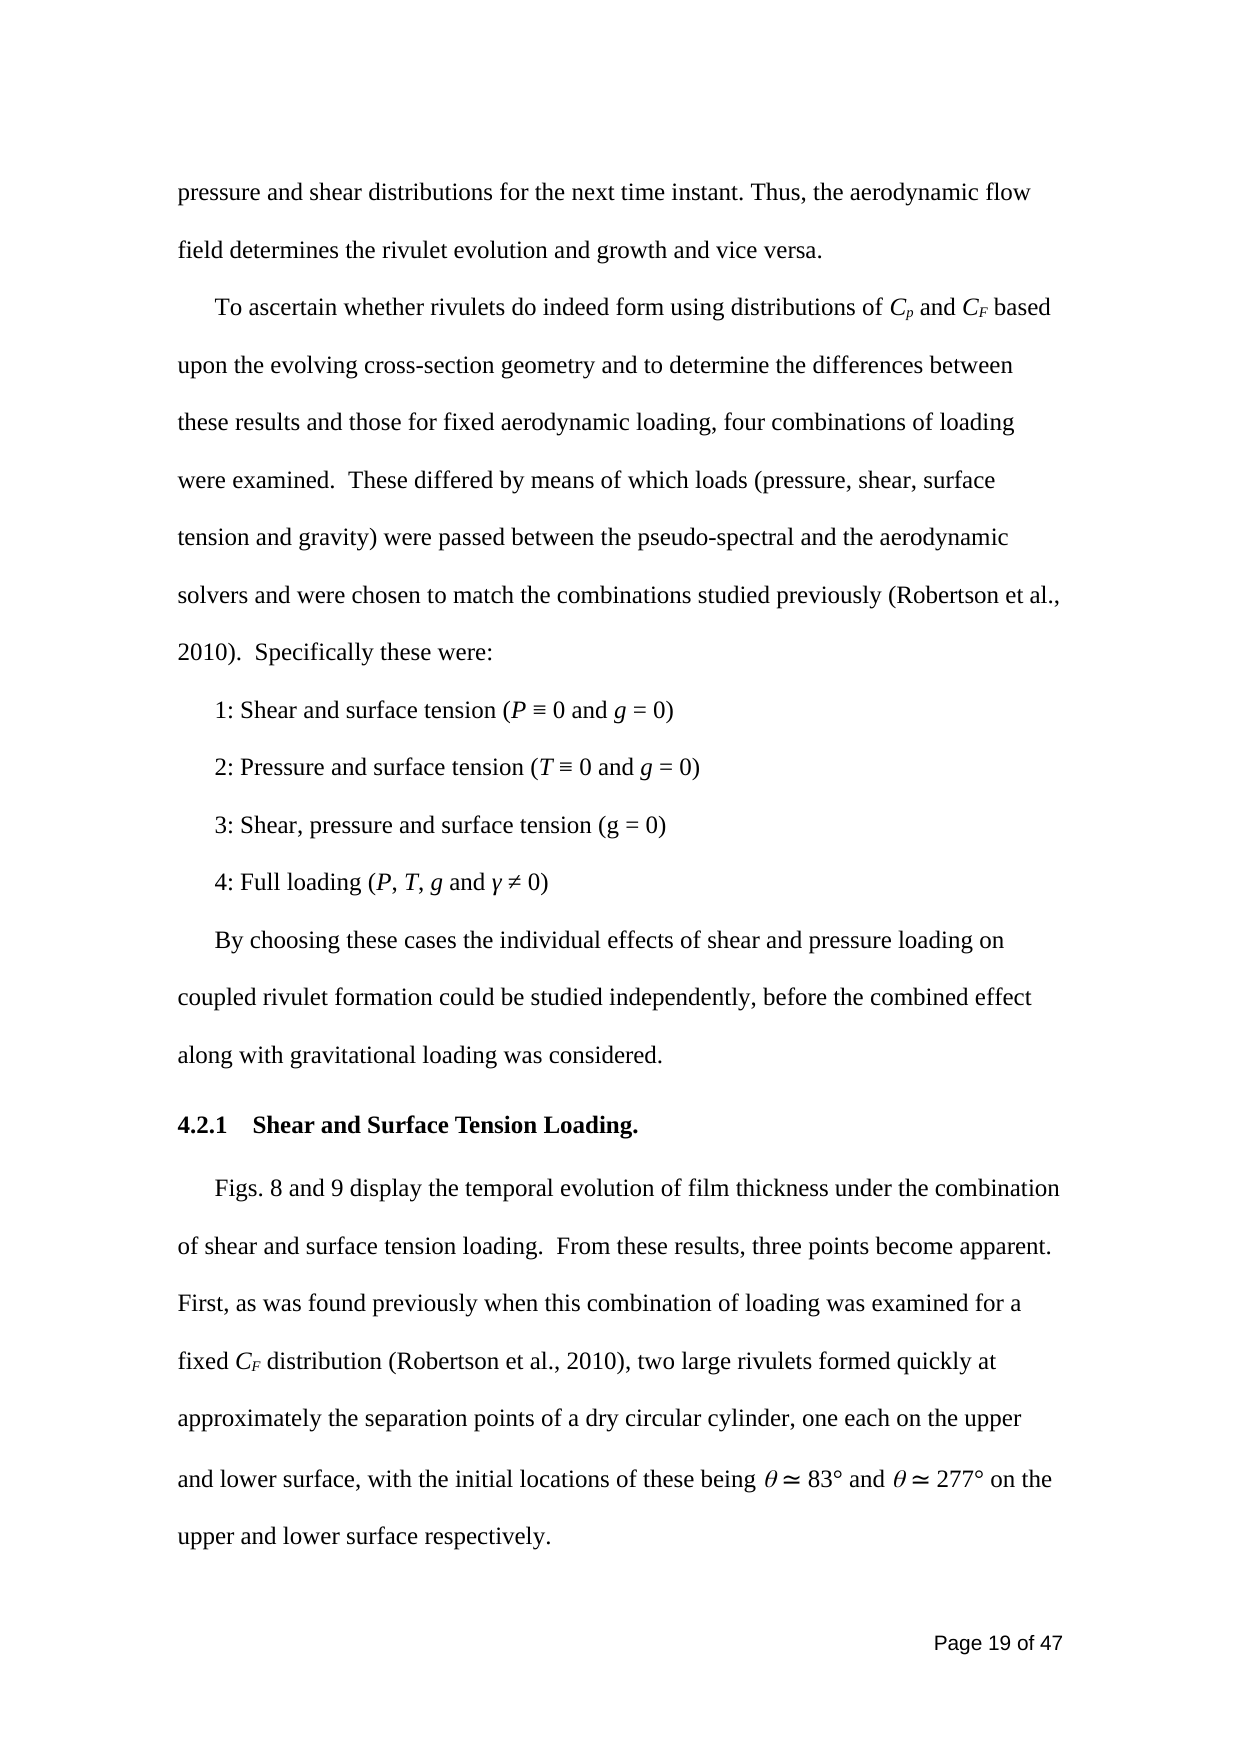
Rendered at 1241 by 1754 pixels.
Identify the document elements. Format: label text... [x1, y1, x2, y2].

text Figs. 8 and 9 display the temporal evolution of film thickness under the combination of shear and surface tension loading. From these results, three points become apparent. First, as was found previously when this combination of loading was examined for a fixed CF distribution (Robertson et al., 2010), two large rivulets formed quickly at approximately the separation points of a dry circular cylinder, one each on the upper and lower surface, with the initial locations of these being  ≃ 83° and  ≃ 277° on the upper and lower surface respectively. [177, 1173, 1063, 1550]
text 4: Full loading (P, T, g and γ ≠ 0) [177, 867, 1063, 896]
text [177, 177, 1063, 263]
text 2: Pressure and surface tension (T ≡ 0 and g = 0) [177, 752, 1063, 781]
text 3: Shear, pressure and surface tension (g = 0) [177, 810, 1063, 838]
text 1: Shear and surface tension (P ≡ 0 and g = 0) [177, 695, 1063, 723]
text To ascertain whether rivulets do indeed form using distributions of Cp and CF based upon the evolving cross-section geometry and to determine the differences between these results and those for fixed aerodynamic loading, four combinations of loading were examined. These differed by means of which loads (pressure, shear, surface tension and gravity) were passed between the pseudo-spectral and the aerodynamic solvers and were chosen to match the combinations studied previously (Robertson et al., 2010). Specifically these were: [177, 292, 1063, 666]
text Shear and Surface Tension Loading. [177, 1110, 1063, 1138]
text By choosing these cases the individual effects of shear and pressure loading on coupled rivulet formation could be studied independently, before the combined effect along with gravitational loading was considered. [177, 925, 1063, 1068]
